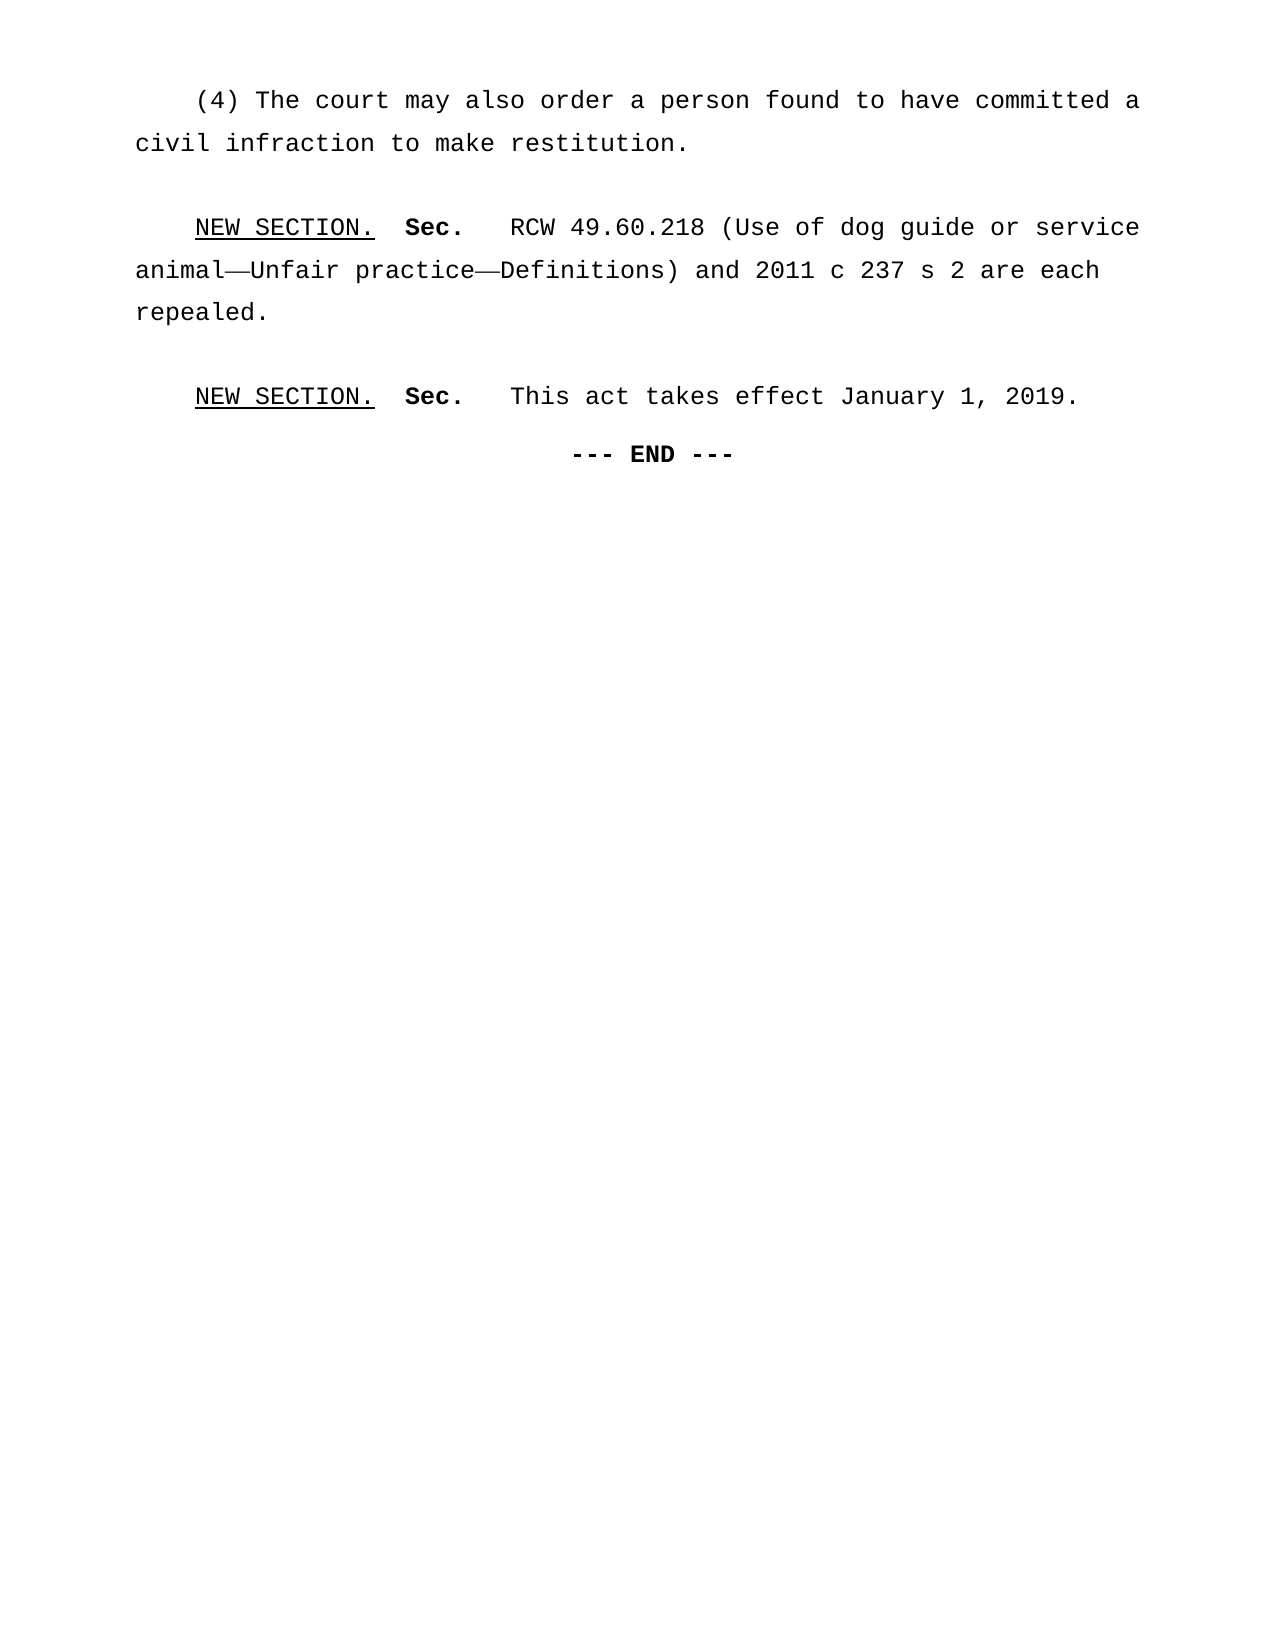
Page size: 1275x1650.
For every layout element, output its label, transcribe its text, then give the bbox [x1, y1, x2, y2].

text NEW SECTION. Sec. RCW 49.60.218 (Use of dog guide or service animal—Unfair practice—Definitions) and 2011 c 237 s 2 are each repealed. [135, 202, 1170, 329]
text --- END --- [135, 442, 1170, 470]
text NEW SECTION. Sec. This act takes effect January 1, 2019. [135, 371, 1170, 413]
text (4) The court may also order a person found to have committed a civil infraction to make restitution. [135, 75, 1170, 160]
